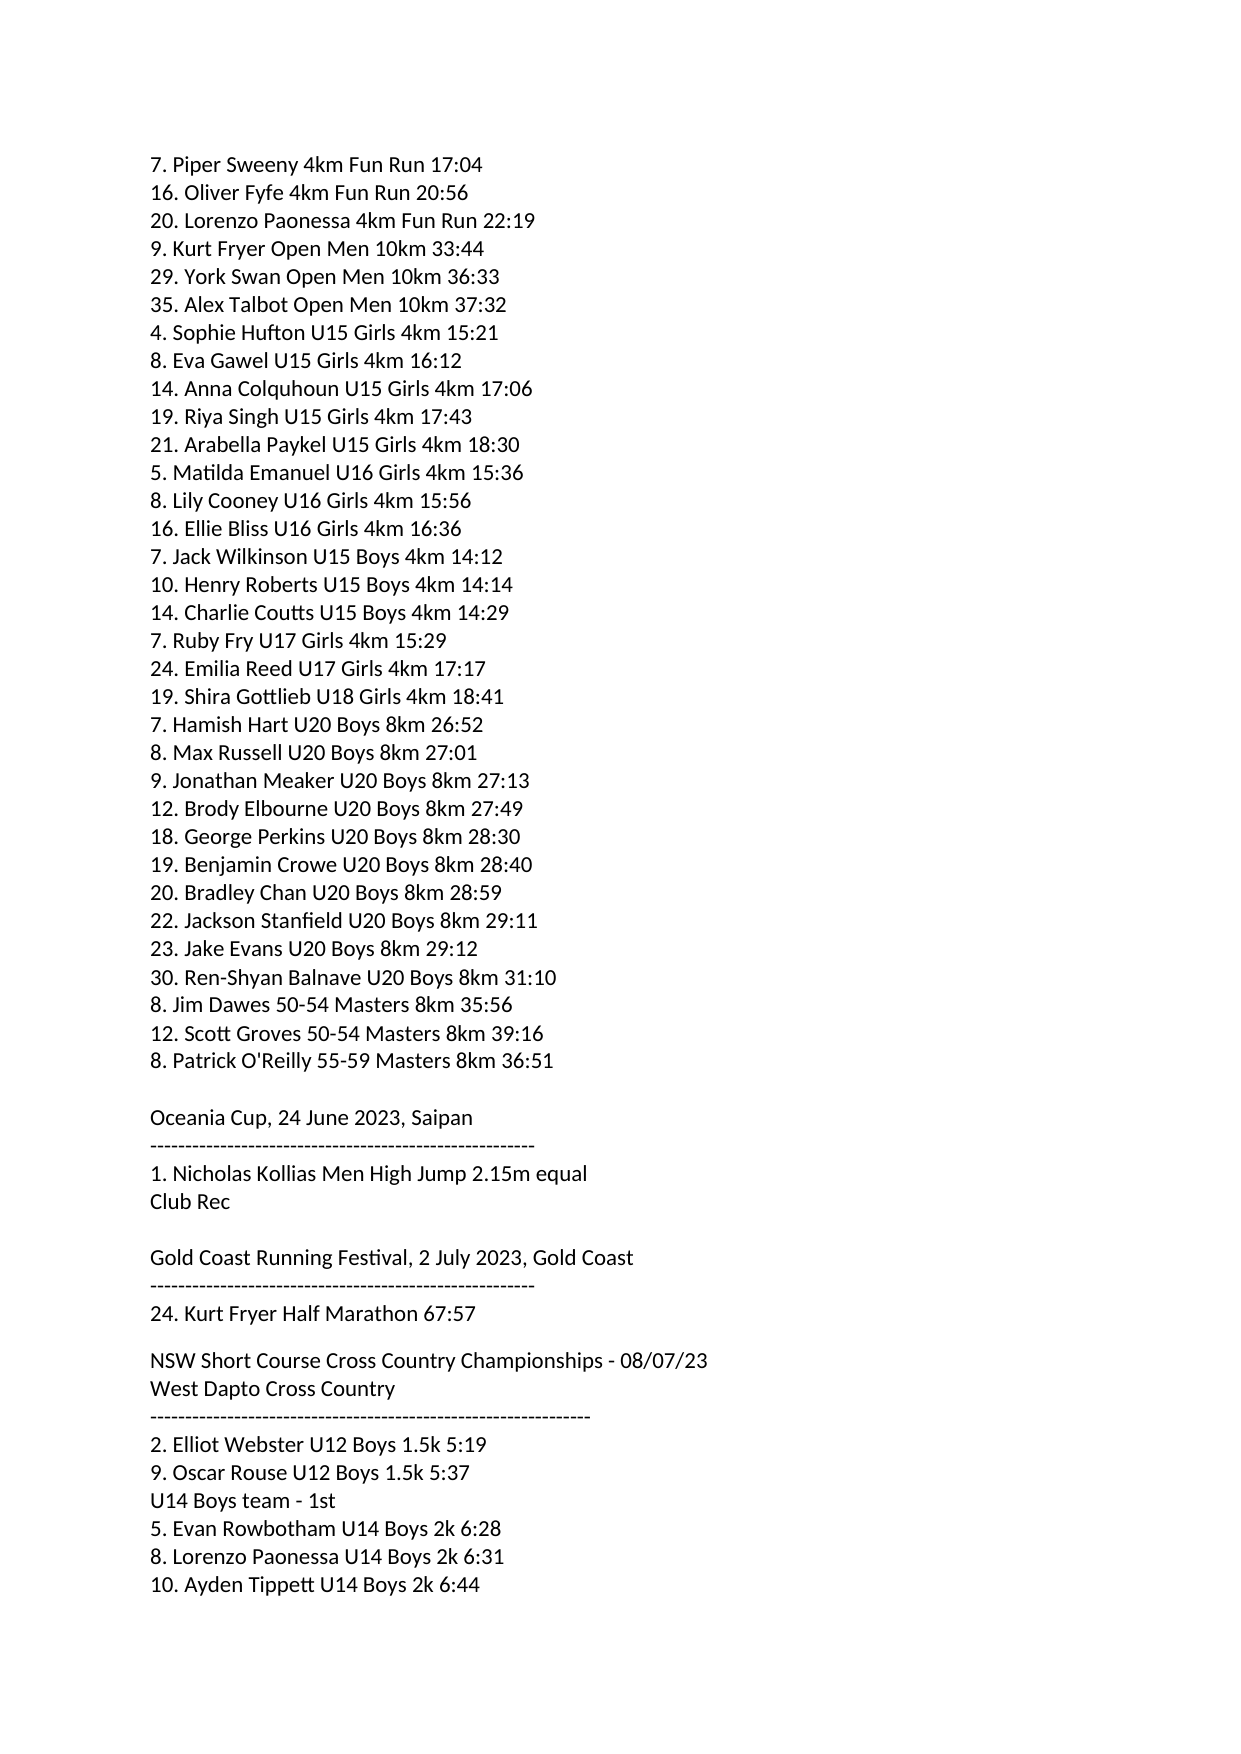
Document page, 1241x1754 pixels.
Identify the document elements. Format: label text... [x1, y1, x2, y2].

text 16. Oliver Fyfe 4km Fun Run 20:56 [150, 178, 1090, 206]
text 30. Ren-Shyan Balnave U20 Boys 8km 31:10 [150, 963, 1090, 991]
text Oceania Cup, 24 June 2023, Saipan [150, 1103, 1090, 1131]
text 19. Shira Gottlieb U18 Girls 4km 18:41 [150, 682, 1090, 710]
text U14 Boys team - 1st [150, 1486, 1090, 1514]
text 9. Jonathan Meaker U20 Boys 8km 27:13 [150, 766, 1090, 794]
text 29. York Swan Open Men 10km 36:33 [150, 262, 1090, 290]
text 8. Eva Gawel U15 Girls 4km 16:12 [150, 346, 1090, 374]
text 7. Ruby Fry U17 Girls 4km 15:29 [150, 626, 1090, 654]
text 7. Jack Wilkinson U15 Boys 4km 14:12 [150, 542, 1090, 570]
text 5. Evan Rowbotham U14 Boys 2k 6:28 [150, 1514, 1090, 1542]
text 1. Nicholas Kollias Men High Jump 2.15m equal [150, 1159, 1090, 1187]
text 21. Arabella Paykel U15 Girls 4km 18:30 [150, 430, 1090, 458]
text 19. Riya Singh U15 Girls 4km 17:43 [150, 402, 1090, 430]
text 8. Patrick O'Reilly 55-59 Masters 8km 36:51 [150, 1047, 1090, 1075]
text ------------------------------------------------------- [150, 1131, 1090, 1159]
text 4. Sophie Hufton U15 Girls 4km 15:21 [150, 318, 1090, 346]
text 12. Brody Elbourne U20 Boys 8km 27:49 [150, 794, 1090, 822]
text --------------------------------------------------------------- [150, 1402, 1090, 1430]
text 10. Ayden Tippett U14 Boys 2k 6:44 [150, 1570, 1090, 1598]
text 8. Max Russell U20 Boys 8km 27:01 [150, 738, 1090, 766]
text 24. Emilia Reed U17 Girls 4km 17:17 [150, 654, 1090, 682]
text 24. Kurt Fryer Half Marathon 67:57 [150, 1299, 1090, 1327]
text 20. Bradley Chan U20 Boys 8km 28:59 [150, 878, 1090, 907]
text 2. Elliot Webster U12 Boys 1.5k 5:19 [150, 1430, 1090, 1458]
text 20. Lorenzo Paonessa 4km Fun Run 22:19 [150, 206, 1090, 234]
text 18. George Perkins U20 Boys 8km 28:30 [150, 822, 1090, 851]
text Gold Coast Running Festival, 2 July 2023, Gold Coast [150, 1243, 1090, 1271]
text 7. Piper Sweeny 4km Fun Run 17:04 [150, 150, 1090, 178]
text ------------------------------------------------------- [150, 1271, 1090, 1299]
text 8. Lorenzo Paonessa U14 Boys 2k 6:31 [150, 1542, 1090, 1570]
text 10. Henry Roberts U15 Boys 4km 14:14 [150, 570, 1090, 598]
text 7. Hamish Hart U20 Boys 8km 26:52 [150, 710, 1090, 738]
text NSW Short Course Cross Country Championships - 08/07/23 [150, 1346, 1090, 1374]
text 8. Lily Cooney U16 Girls 4km 15:56 [150, 486, 1090, 514]
text 22. Jackson Stanfield U20 Boys 8km 29:11 [150, 907, 1090, 934]
text 5. Matilda Emanuel U16 Girls 4km 15:36 [150, 458, 1090, 486]
text West Dapto Cross Country [150, 1374, 1090, 1402]
text 23. Jake Evans U20 Boys 8km 29:12 [150, 934, 1090, 963]
text 8. Jim Dawes 50-54 Masters 8km 35:56 [150, 991, 1090, 1019]
text 35. Alex Talbot Open Men 10km 37:32 [150, 290, 1090, 318]
text 16. Ellie Bliss U16 Girls 4km 16:36 [150, 514, 1090, 542]
text 19. Benjamin Crowe U20 Boys 8km 28:40 [150, 851, 1090, 878]
text 9. Oscar Rouse U12 Boys 1.5k 5:37 [150, 1458, 1090, 1486]
text 12. Scott Groves 50-54 Masters 8km 39:16 [150, 1019, 1090, 1047]
text 14. Charlie Coutts U15 Boys 4km 14:29 [150, 598, 1090, 626]
text 9. Kurt Fryer Open Men 10km 33:44 [150, 234, 1090, 262]
text 14. Anna Colquhoun U15 Girls 4km 17:06 [150, 374, 1090, 402]
text Club Rec [150, 1187, 1090, 1215]
